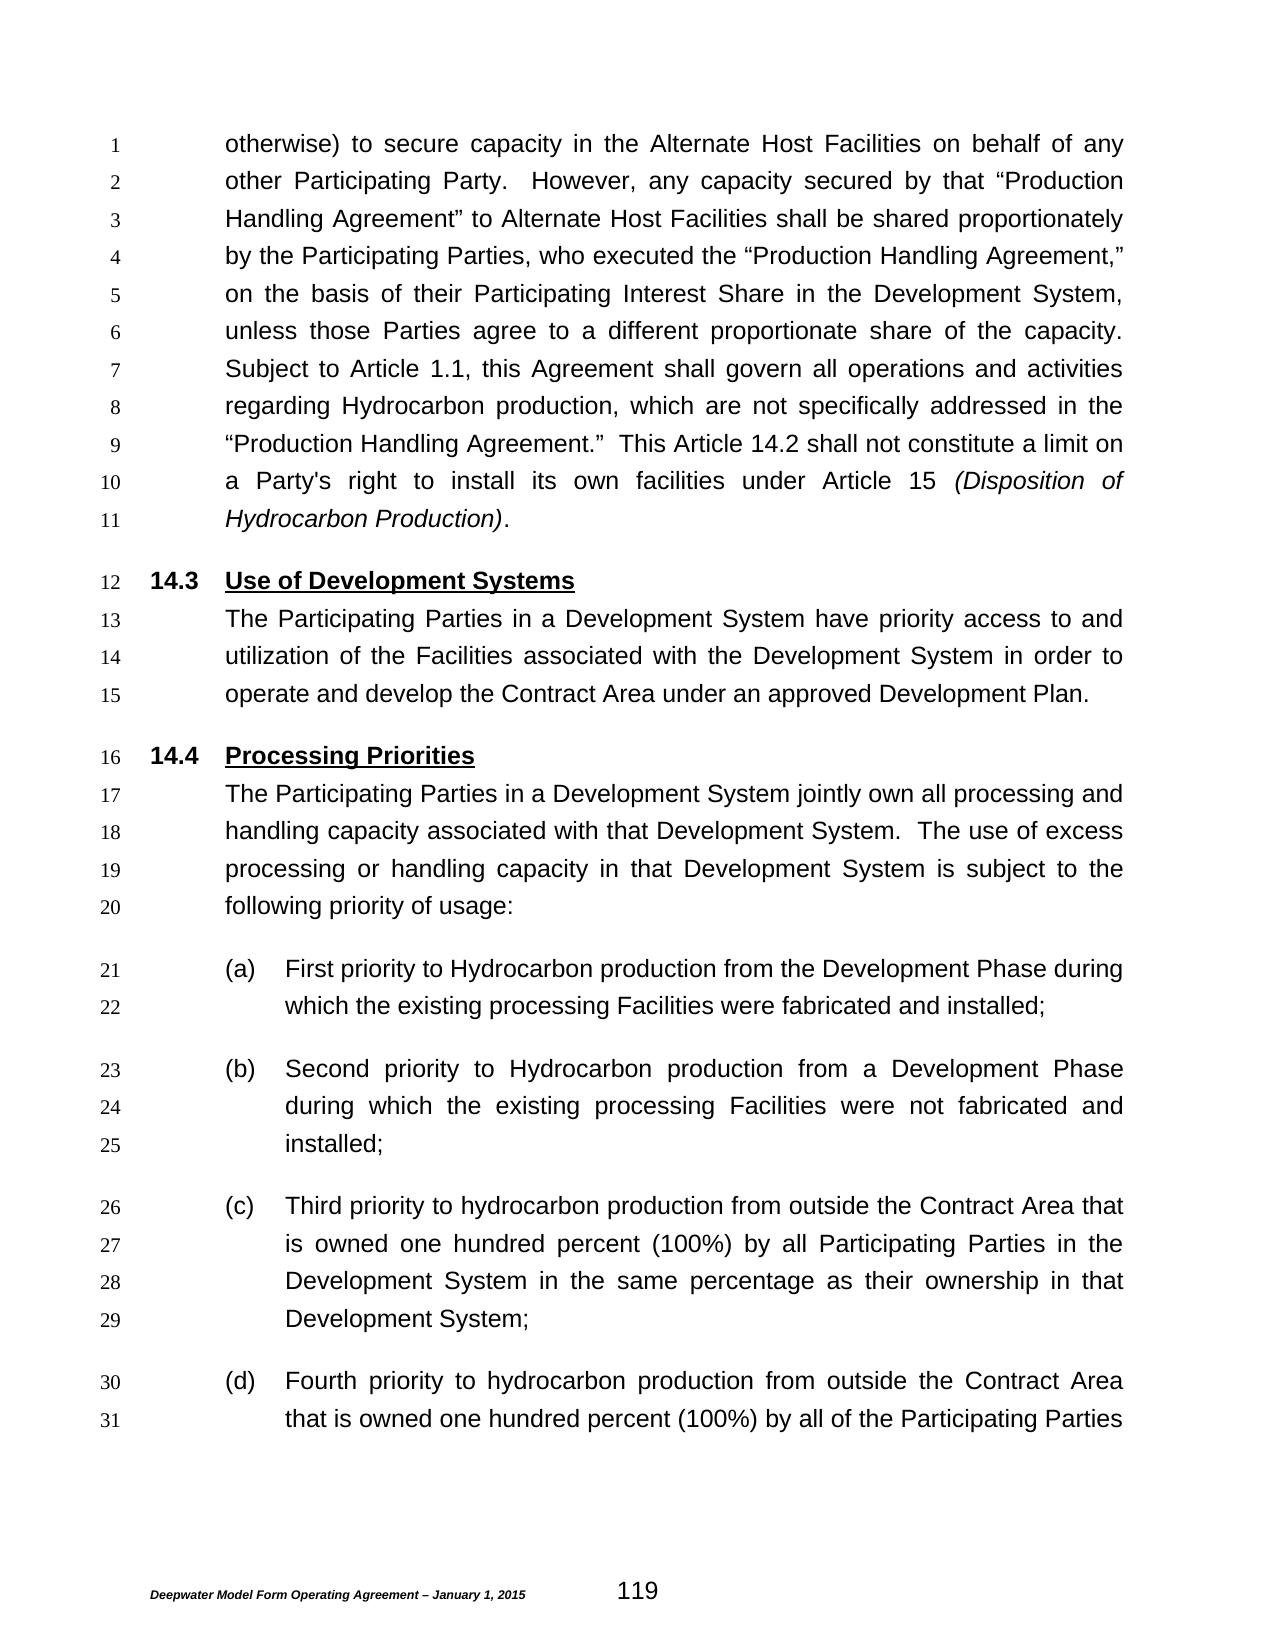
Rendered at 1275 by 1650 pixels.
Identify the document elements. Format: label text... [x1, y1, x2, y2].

text (a) First priority to Hydrocarbon production from the Development Phase during which the existing processing Facilities were fabricated and installed; [225, 945, 1125, 1020]
subtitle Use of Development Systems [150, 557, 1125, 595]
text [225, 120, 1125, 532]
subtitle Processing Priorities [150, 732, 1125, 770]
text The Participating Parties in a Development System have priority access to and utilization of the Facilities associated with the Development System in order to operate and develop the Contract Area under an approved Development Plan. [225, 595, 1125, 707]
text (b) Second priority to Hydrocarbon production from a Development Phase during which the existing processing Facilities were not fabricated and installed; [225, 1045, 1125, 1157]
text The Participating Parties in a Development System jointly own all processing and handling capacity associated with that Development System. The use of excess processing or handling capacity in that Development System is subject to the following priority of usage: [225, 770, 1125, 920]
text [225, 1357, 1125, 1432]
text (c) Third priority to hydrocarbon production from outside the Contract Area that is owned one hundred percent (100%) by all Participating Parties in the Development System in the same percentage as their ownership in that Development System; [225, 1182, 1125, 1332]
